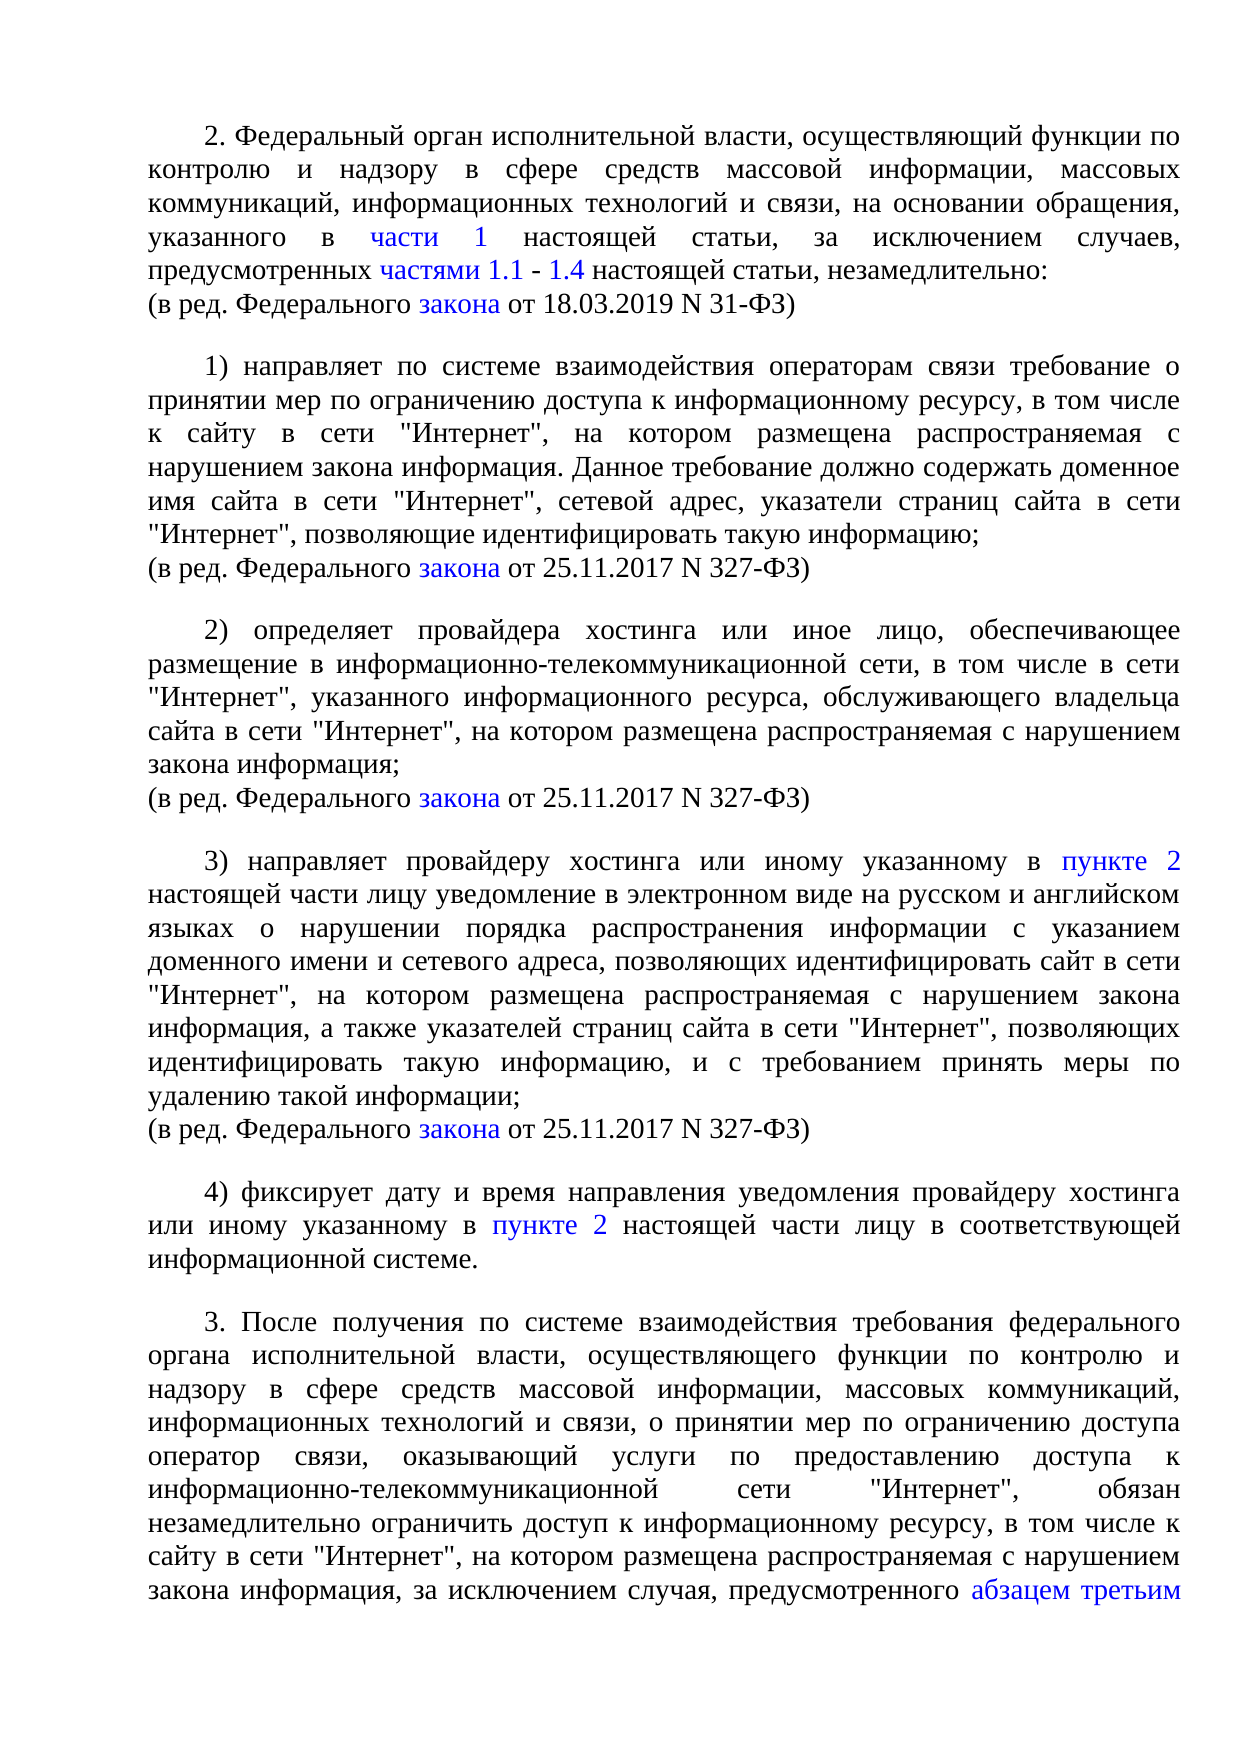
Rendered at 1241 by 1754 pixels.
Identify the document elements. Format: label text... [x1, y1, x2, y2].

text (в ред. Федерального закона от 18.03.2019 N 31-ФЗ) [148, 286, 1181, 319]
text (в ред. Федерального закона от 25.11.2017 N 327-ФЗ) [148, 550, 1181, 583]
text 4) фиксирует дату и время направления уведомления провайдеру хостинга или иному указанному в пункте 2 настоящей части лицу в соответствующей информационной системе. [148, 1174, 1181, 1274]
text 3) направляет провайдеру хостинга или иному указанному в пункте 2 настоящей части лицу уведомление в электронном виде на русском и английском языках о нарушении порядка распространения информации с указанием доменного имени и сетевого адреса, позволяющих идентифицировать сайт в сети "Интернет", на котором размещена распространяемая с нарушением закона информация, а также указателей страниц сайта в сети "Интернет", позволяющих идентифицировать такую информацию, и с требованием принять меры по удалению такой информации; [148, 843, 1181, 1111]
text 2) определяет провайдера хостинга или иное лицо, обеспечивающее размещение в информационно-телекоммуникационной сети, в том числе в сети "Интернет", указанного информационного ресурса, обслуживающего владельца сайта в сети "Интернет", на котором размещена распространяемая с нарушением закона информация; [148, 612, 1181, 780]
text (в ред. Федерального закона от 25.11.2017 N 327-ФЗ) [148, 780, 1181, 814]
text (в ред. Федерального закона от 25.11.2017 N 327-ФЗ) [148, 1111, 1181, 1145]
text 1) направляет по системе взаимодействия операторам связи требование о принятии мер по ограничению доступа к информационному ресурсу, в том числе к сайту в сети "Интернет", на котором размещена распространяемая с нарушением закона информация. Данное требование должно содержать доменное имя сайта в сети "Интернет", сетевой адрес, указатели страниц сайта в сети "Интернет", позволяющие идентифицировать такую информацию; [148, 348, 1181, 550]
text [148, 1304, 1181, 1606]
text 2. Федеральный орган исполнительной власти, осуществляющий функции по контролю и надзору в сфере средств массовой информации, массовых коммуникаций, информационных технологий и связи, на основании обращения, указанного в части 1 настоящей статьи, за исключением случаев, предусмотренных частями 1.1 - 1.4 настоящей статьи, незамедлительно: [148, 118, 1181, 286]
